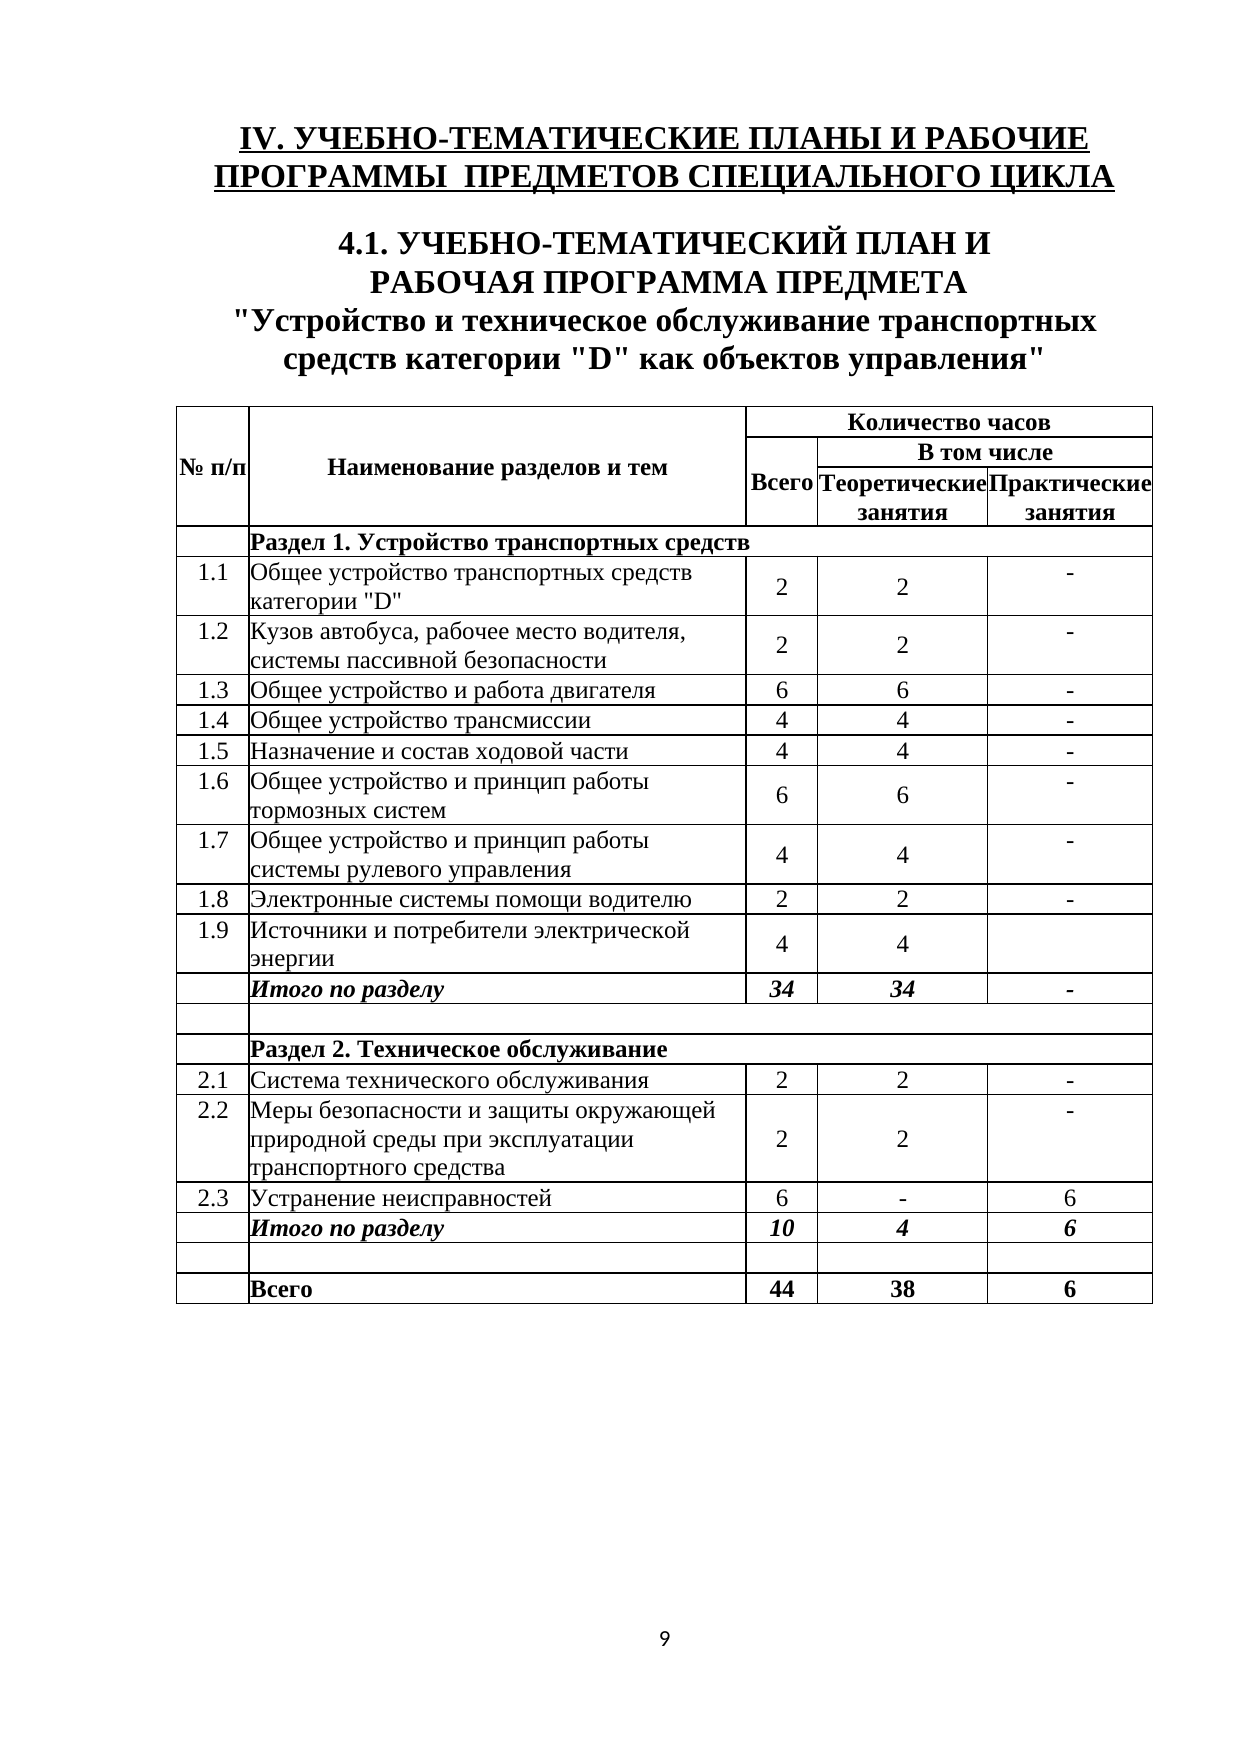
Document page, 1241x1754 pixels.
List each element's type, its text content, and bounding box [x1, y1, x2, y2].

table_cell 2.3 [177, 1183, 248, 1212]
table_cell Всего [747, 438, 817, 525]
table_cell Меры безопасности и защиты окружающей природной среды при эксплуатации транспортного средства [250, 1095, 745, 1181]
text "Устройство и техническое обслуживание транспортных средств категории "D" как объектов управления" [177, 300, 1152, 377]
table_cell 1.7 [177, 825, 248, 883]
table_cell Итого по разделу [250, 974, 745, 1002]
table_cell Итого по разделу [250, 1213, 745, 1242]
table_cell [177, 1035, 248, 1063]
table_cell Назначение и состав ходовой части [250, 736, 745, 765]
table_cell 1.9 [177, 915, 248, 972]
table_cell - [988, 766, 1152, 824]
table_cell 2 [818, 557, 987, 615]
table_cell Раздел 1. Устройство транспортных средств [250, 527, 1152, 556]
table_cell Теоретические занятия [818, 468, 987, 525]
table_cell [177, 1004, 248, 1033]
table_cell 6 [988, 1183, 1152, 1212]
table_cell 6 [747, 766, 817, 824]
table_cell - [818, 1183, 987, 1212]
table_cell 6 [747, 675, 817, 704]
table_cell - [988, 885, 1152, 913]
table_cell - [988, 616, 1152, 674]
table_cell - [988, 675, 1152, 704]
table_header Наименование разделов и тем [250, 407, 745, 525]
table_cell 34 [747, 974, 817, 1002]
table_cell [988, 915, 1152, 972]
table_header № п/п [177, 407, 248, 525]
table_cell 4 [747, 736, 817, 765]
table_cell Всего [250, 1274, 745, 1302]
table_cell Система технического обслуживания [250, 1065, 745, 1093]
text РАБОЧАЯ ПРОГРАММА ПРЕДМЕТА [177, 262, 1152, 300]
table_cell 4 [818, 825, 987, 883]
table_cell 6 [988, 1213, 1152, 1242]
table_cell Общее устройство транспортных средств категории "D" [250, 557, 745, 615]
table_cell 6 [747, 1183, 817, 1212]
table_cell 4 [818, 915, 987, 972]
table_cell Общее устройство и принцип работы системы рулевого управления [250, 825, 745, 883]
table_cell Общее устройство и принцип работы тормозных систем [250, 766, 745, 824]
table_cell 1.2 [177, 616, 248, 674]
table_cell 10 [747, 1213, 817, 1242]
table_cell 2 [747, 885, 817, 913]
table_cell - [988, 557, 1152, 615]
table_cell 4 [747, 825, 817, 883]
table_cell [177, 527, 248, 556]
table_cell 2 [818, 885, 987, 913]
table_cell 1.3 [177, 675, 248, 704]
table_cell 6 [818, 766, 987, 824]
table_cell 1.8 [177, 885, 248, 913]
table_cell 38 [818, 1274, 987, 1302]
table_cell - [988, 825, 1152, 883]
table_cell 2 [818, 1065, 987, 1093]
table_cell [250, 1004, 1152, 1033]
table_cell 34 [818, 974, 987, 1002]
table_cell 4 [818, 736, 987, 765]
table_cell 2.1 [177, 1065, 248, 1093]
table_cell [747, 1243, 817, 1272]
table_cell 2 [818, 1095, 987, 1181]
table_cell 2.2 [177, 1095, 248, 1181]
table_cell 1.4 [177, 706, 248, 734]
text 4.1. УЧЕБНО-ТЕМАТИЧЕСКИЙ ПЛАН И [177, 223, 1152, 262]
table_cell - [988, 974, 1152, 1002]
table_cell - [988, 1095, 1152, 1181]
table_cell 1.1 [177, 557, 248, 615]
table_cell - [988, 706, 1152, 734]
table_cell В том числе [818, 438, 1152, 466]
table_cell 1.5 [177, 736, 248, 765]
table_cell Устранение неисправностей [250, 1183, 745, 1212]
table_cell 6 [818, 675, 987, 704]
table_cell - [988, 1065, 1152, 1093]
table_cell Общее устройство и работа двигателя [250, 675, 745, 704]
table_cell 4 [747, 706, 817, 734]
table_cell 2 [747, 616, 817, 674]
table_cell Кузов автобуса, рабочее место водителя, системы пассивной безопасности [250, 616, 745, 674]
table_cell Практические занятия [988, 468, 1152, 525]
table_cell - [988, 736, 1152, 765]
table_cell Электронные системы помощи водителю [250, 885, 745, 913]
table_cell [988, 1243, 1152, 1272]
table_cell [250, 1243, 745, 1272]
table_cell [177, 1243, 248, 1272]
table_cell 4 [818, 1213, 987, 1242]
table_header Количество часов [747, 407, 1152, 436]
table_cell 4 [747, 915, 817, 972]
table_cell [177, 974, 248, 1002]
table_cell 4 [818, 706, 987, 734]
table_cell [177, 1274, 248, 1302]
table_cell Общее устройство трансмиссии [250, 706, 745, 734]
table_cell 2 [747, 1095, 817, 1181]
table_cell [818, 1243, 987, 1272]
table_cell 44 [747, 1274, 817, 1302]
table_cell [177, 1213, 248, 1242]
table_cell 2 [818, 616, 987, 674]
table_cell 2 [747, 557, 817, 615]
table_cell 6 [988, 1274, 1152, 1302]
text IV. УЧЕБНО-ТЕМАТИЧЕСКИЕ ПЛАНЫ И РАБОЧИЕ ПРОГРАММЫ ПРЕДМЕТОВ СПЕЦИАЛЬНОГО ЦИКЛА [177, 118, 1152, 195]
table_cell Источники и потребители электрической энергии [250, 915, 745, 972]
table_cell 2 [747, 1065, 817, 1093]
table_cell 1.6 [177, 766, 248, 824]
table_cell Раздел 2. Техническое обслуживание [250, 1035, 1152, 1063]
